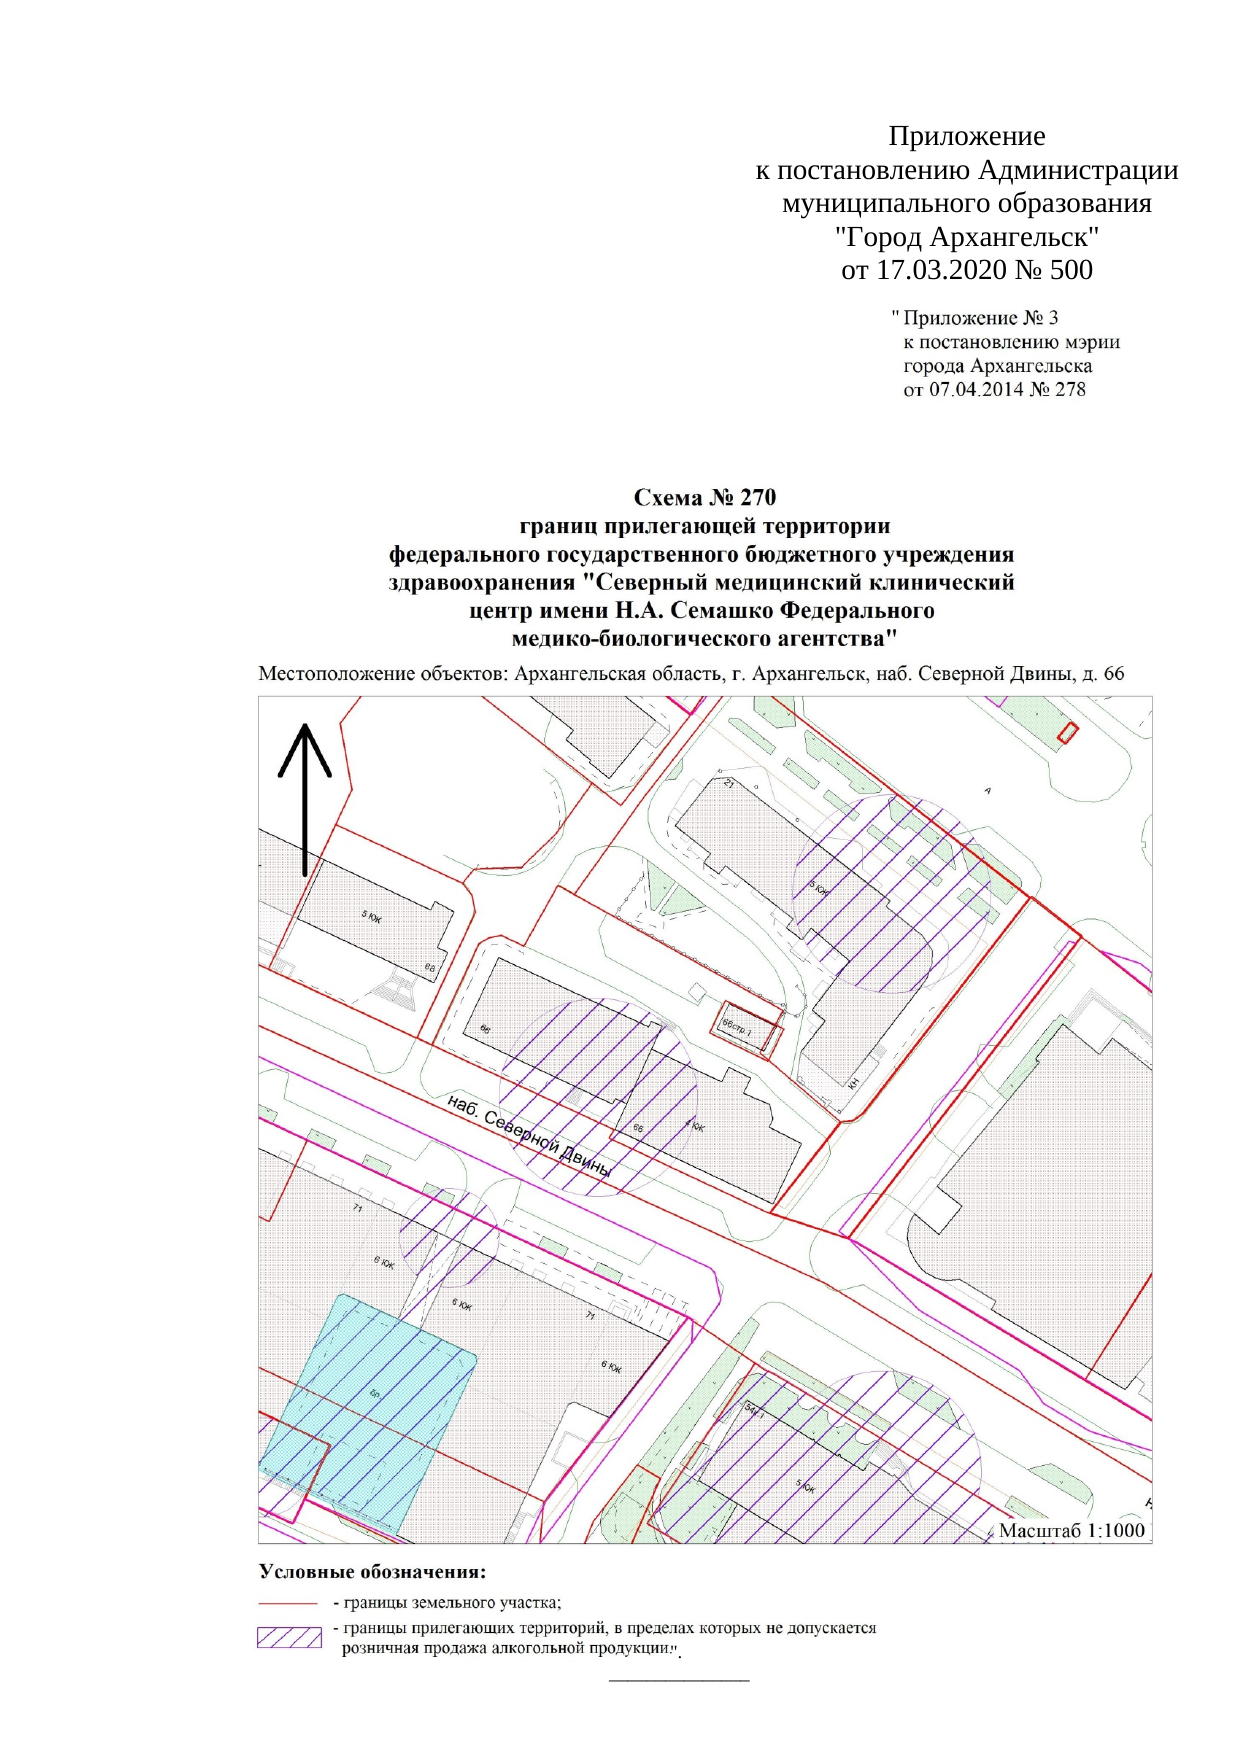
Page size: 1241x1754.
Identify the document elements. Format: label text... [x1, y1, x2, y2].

text Приложение [753, 118, 1181, 152]
picture [159, 239, 1201, 1712]
text муниципального образования [753, 185, 1181, 219]
text ". [664, 1641, 1181, 1662]
text " [886, 305, 1181, 329]
text от 17.03.2020 № 500 [753, 252, 1181, 286]
text "Город Архангельск" [753, 219, 1181, 252]
text к постановлению Администрации [753, 152, 1181, 185]
text _______________ [177, 1662, 1181, 1684]
